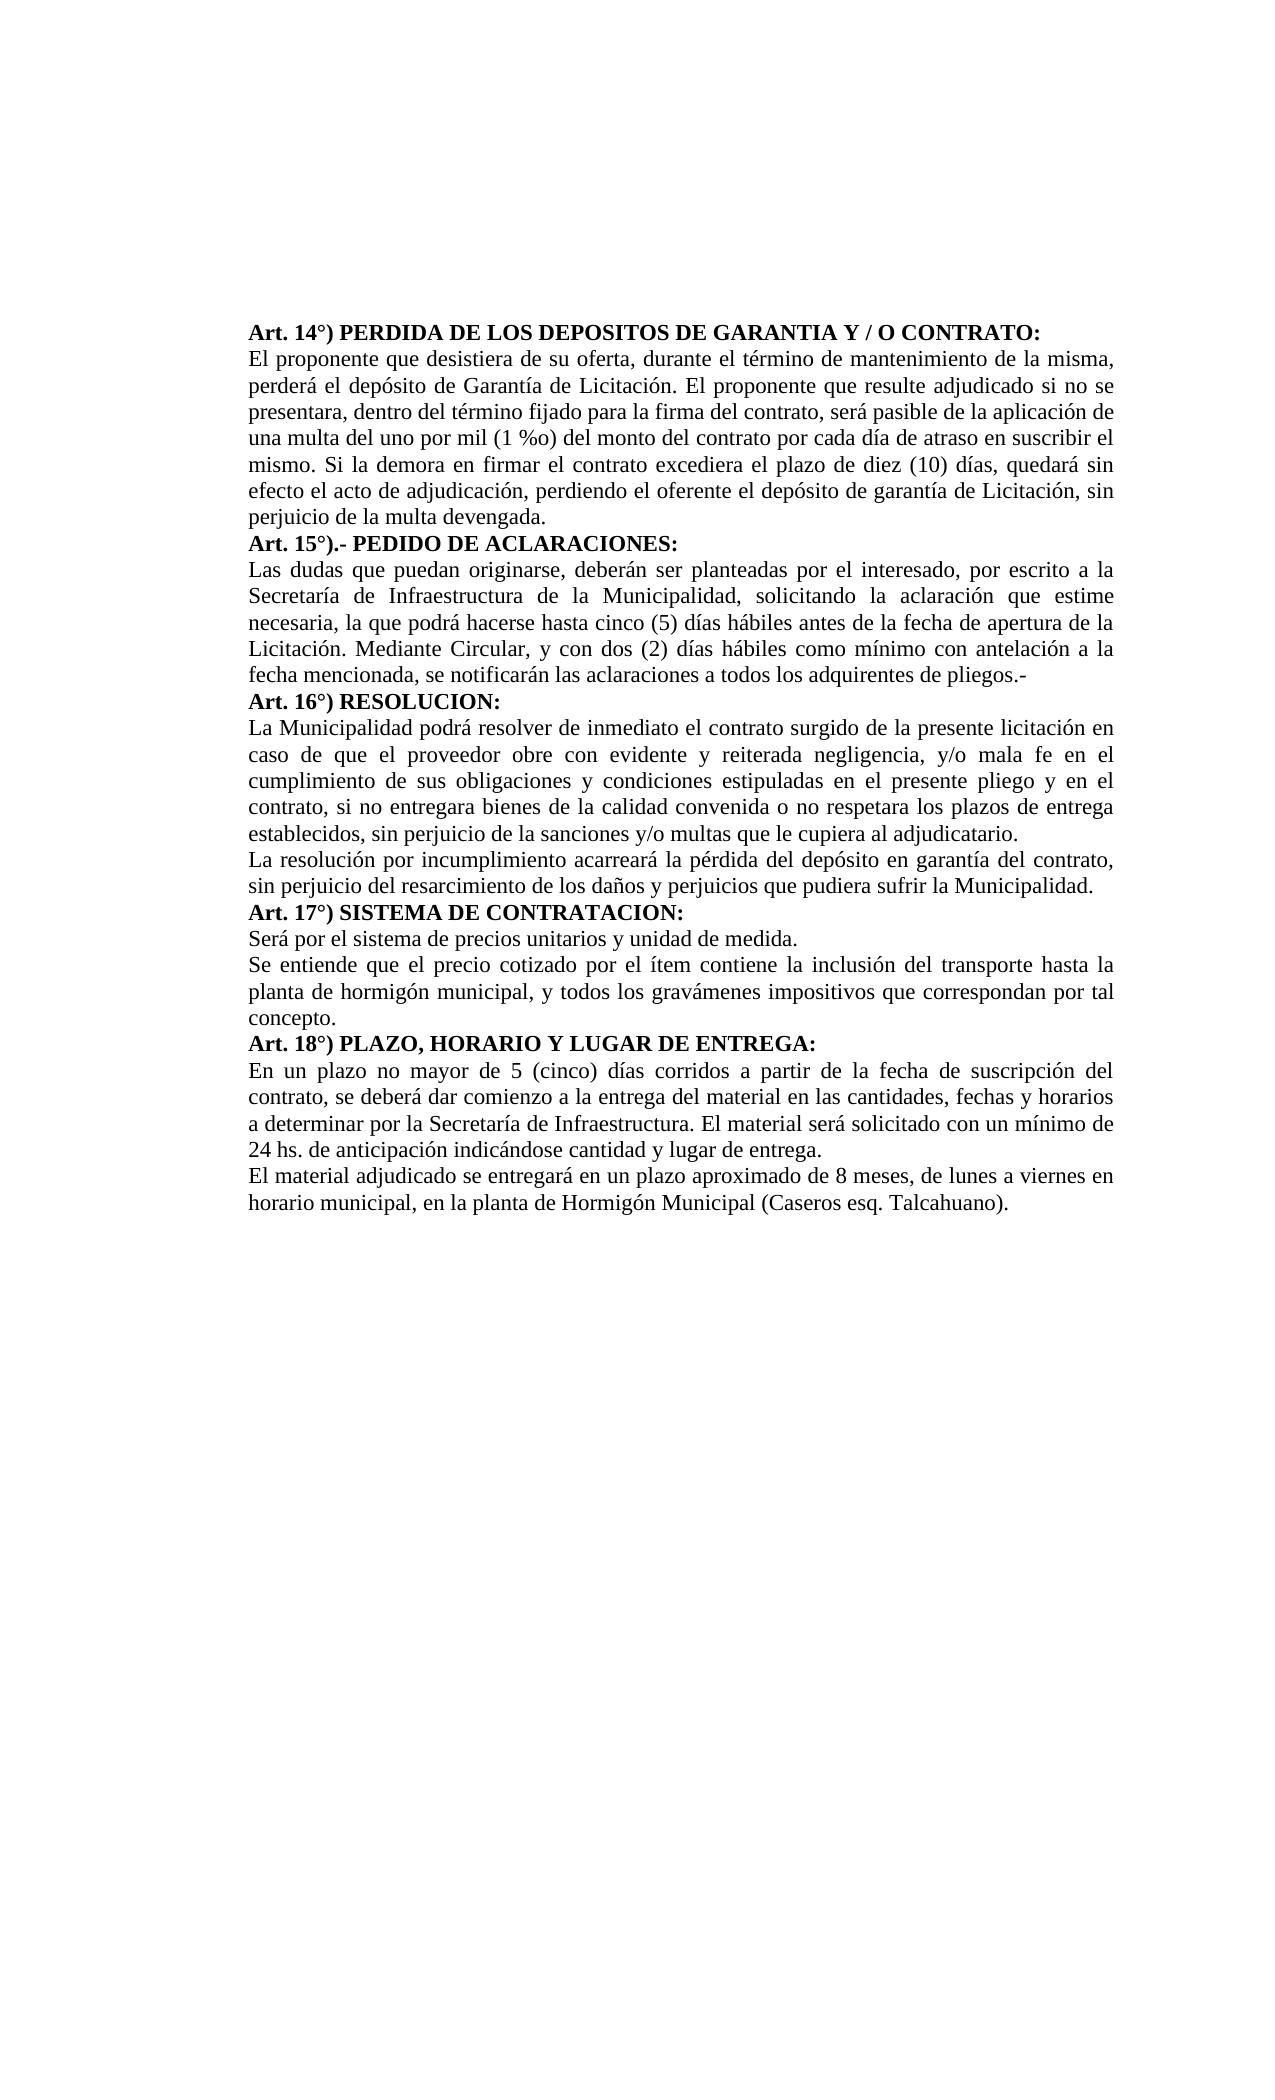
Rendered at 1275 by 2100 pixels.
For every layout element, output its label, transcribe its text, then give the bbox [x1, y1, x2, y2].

text Art. 18°) PLAZO, HORARIO Y LUGAR DE ENTREGA: [248, 1031, 1116, 1057]
text Las dudas que puedan originarse, deberán ser planteadas por el interesado, por escrito a la Secretaría de Infraestructura de la Municipalidad, solicitando la aclaración que estime necesaria, la que podrá hacerse hasta cinco (5) días hábiles antes de la fecha de apertura de la Licitación. Mediante Circular, y con dos (2) días hábiles como mínimo con antelación a la fecha mencionada, se notificarán las aclaraciones a todos los adquirentes de pliegos.- [248, 556, 1116, 688]
text La Municipalidad podrá resolver de inmediato el contrato surgido de la presente licitación en caso de que el proveedor obre con evidente y reiterada negligencia, y/o mala fe en el cumplimiento de sus obligaciones y condiciones estipuladas en el presente pliego y en el contrato, si no entregara bienes de la calidad convenida o no respetara los plazos de entrega establecidos, sin perjuicio de la sanciones y/o multas que le cupiera al adjudicatario. [248, 714, 1116, 846]
text El proponente que desistiera de su oferta, durante el término de mantenimiento de la misma, perderá el depósito de Garantía de Licitación. El proponente que resulte adjudicado si no se presentara, dentro del término fijado para la firma del contrato, será pasible de la aplicación de una multa del uno por mil (1 %o) del monto del contrato por cada día de atraso en suscribir el mismo. Si la demora en firmar el contrato excediera el plazo de diez (10) días, quedará sin efecto el acto de adjudicación, perdiendo el oferente el depósito de garantía de Licitación, sin perjuicio de la multa devengada. [248, 345, 1116, 530]
text En un plazo no mayor de 5 (cinco) días corridos a partir de la fecha de suscripción del contrato, se deberá dar comienzo a la entrega del material en las cantidades, fechas y horarios a determinar por la Secretaría de Infraestructura. El material será solicitado con un mínimo de 24 hs. de anticipación indicándose cantidad y lugar de entrega. [248, 1057, 1116, 1162]
text Art. 14°) PERDIDA DE LOS DEPOSITOS DE GARANTIA Y / O CONTRATO: [248, 319, 1116, 345]
text Será por el sistema de precios unitarios y unidad de medida. [248, 925, 1116, 951]
text Art. 15°).- PEDIDO DE ACLARACIONES: [248, 530, 1116, 556]
text El material adjudicado se entregará en un plazo aproximado de 8 meses, de lunes a viernes en horario municipal, en la planta de Hormigón Municipal (Caseros esq. Talcahuano). [248, 1162, 1116, 1215]
text Art. 17°) SISTEMA DE CONTRATACION: [248, 899, 1116, 925]
text La resolución por incumplimiento acarreará la pérdida del depósito en garantía del contrato, sin perjuicio del resarcimiento de los daños y perjuicios que pudiera sufrir la Municipalidad. [248, 846, 1116, 899]
text Se entiende que el precio cotizado por el ítem contiene la inclusión del transporte hasta la planta de hormigón municipal, y todos los gravámenes impositivos que correspondan por tal concepto. [248, 951, 1116, 1031]
text Art. 16°) RESOLUCION: [248, 688, 1116, 714]
